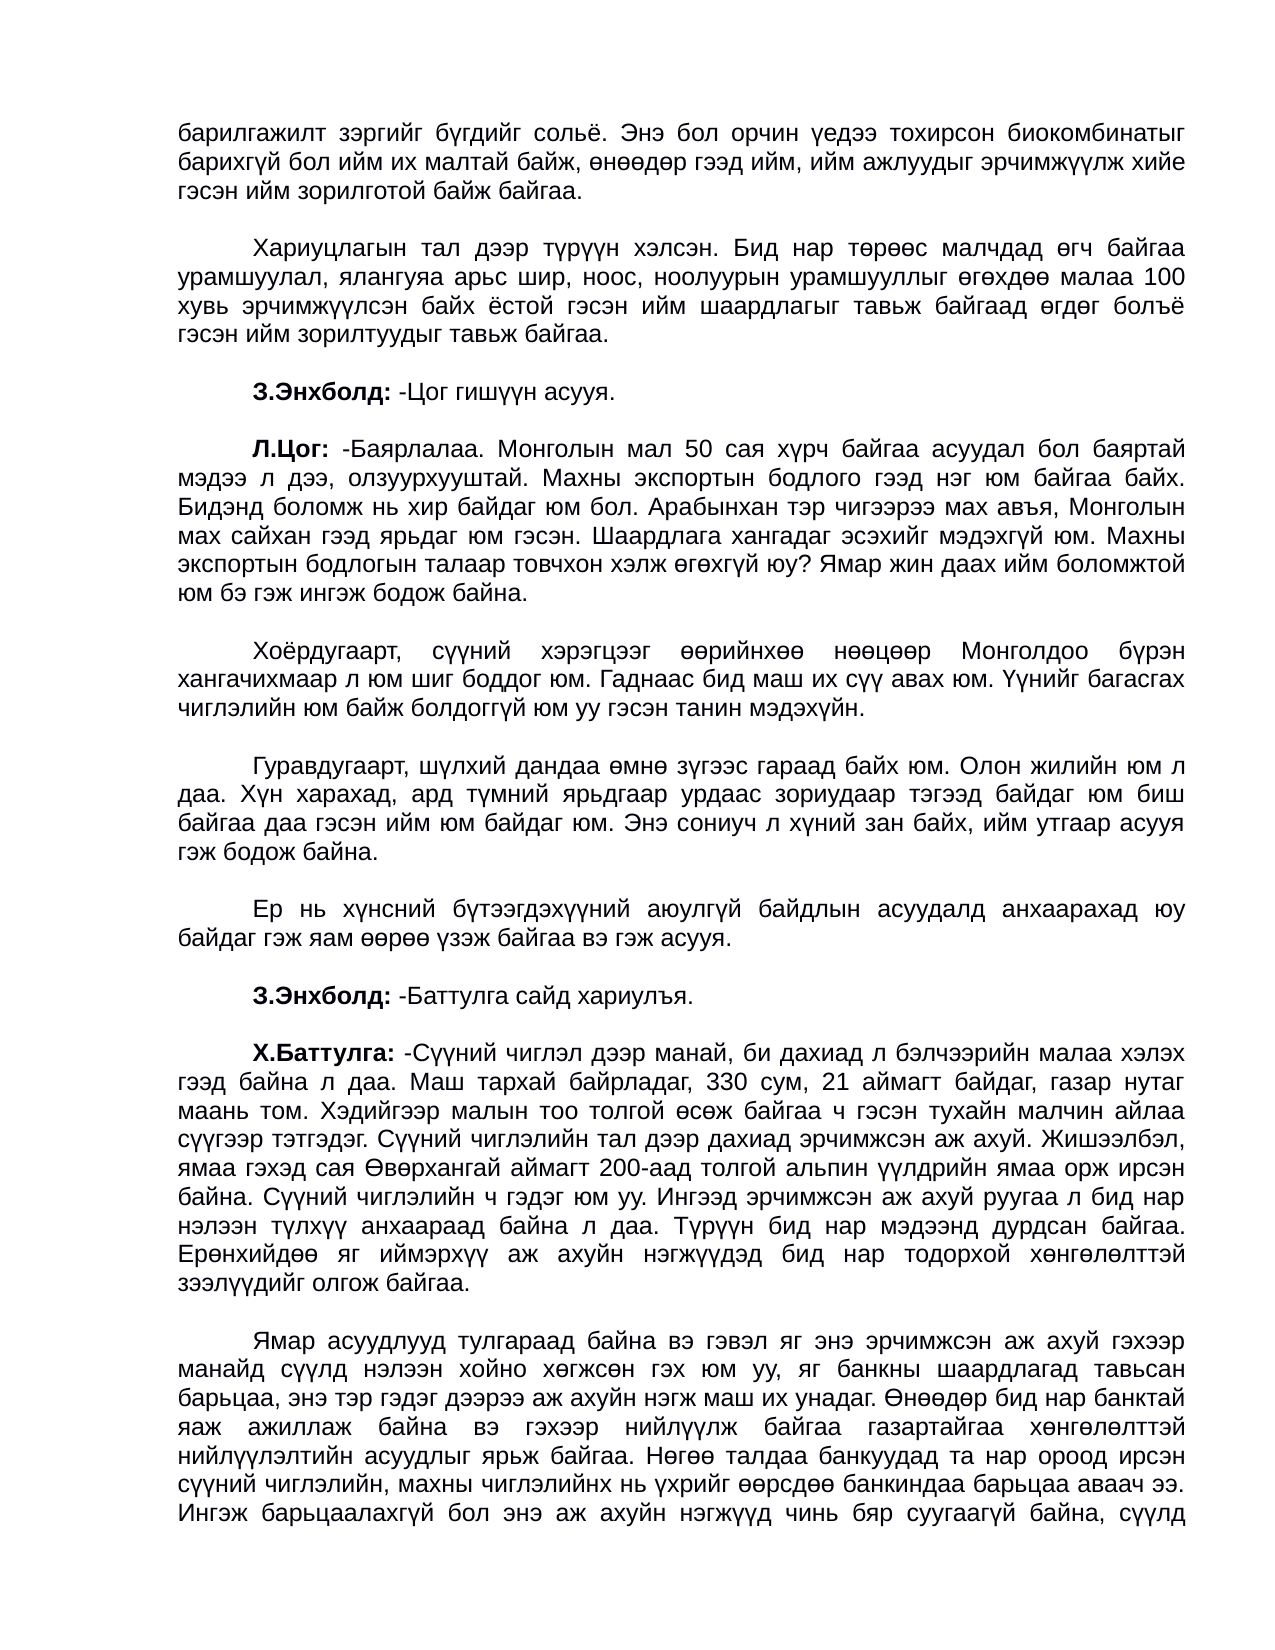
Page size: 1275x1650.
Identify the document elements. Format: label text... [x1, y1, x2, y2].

text Х.Баттулга: -Сүүний чиглэл дээр манай, би дахиад л бэлчээрийн малаа хэлэх гээд байна л даа. Маш тархай байрладаг, 330 сум, 21 аймагт байдаг, газар нутаг маань том. Хэдийгээр малын тоо толгой өсөж байгаа ч гэсэн тухайн малчин айлаа сүүгээр тэтгэдэг. Сүүний чиглэлийн тал дээр дахиад эрчимжсэн аж ахуй. Жишээлбэл, ямаа гэхэд сая Өвөрхангай аймагт 200-аад толгой альпин үүлдрийн ямаа орж ирсэн байна. Сүүний чиглэлийн ч гэдэг юм уу. Ингээд эрчимжсэн аж ахуй руугаа л бид нар нэлээн түлхүү анхаараад байна л даа. Түрүүн бид нар мэдээнд дурдсан байгаа. Ерөнхийдөө яг иймэрхүү аж ахуйн нэгжүүдэд бид нар тодорхой хөнгөлөлттэй зээлүүдийг олгож байгаа. [177, 1038, 1186, 1297]
text Хоёрдугаарт, сүүний хэрэгцээг өөрийнхөө нөөцөөр Монголдоо бүрэн хангачихмаар л юм шиг боддог юм. Гаднаас бид маш их сүү авах юм. Үүнийг багасгах чиглэлийн юм байж болдоггүй юм уу гэсэн танин мэдэхүйн. [177, 636, 1186, 722]
text Хариуцлагын тал дээр түрүүн хэлсэн. Бид нар төрөөс малчдад өгч байгаа урамшуулал, ялангуяа арьс шир, ноос, ноолуурын урамшууллыг өгөхдөө малаа 100 хувь эрчимжүүлсэн байх ёстой гэсэн ийм шаардлагыг тавьж байгаад өгдөг болъё гэсэн ийм зорилтуудыг тавьж байгаа. [177, 233, 1186, 348]
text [177, 1326, 1186, 1527]
text Л.Цог: -Баярлалаа. Монголын мал 50 сая хүрч байгаа асуудал бол баяртай мэдээ л дээ, олзуурхууштай. Махны экспортын бодлого гээд нэг юм байгаа байх. Бидэнд боломж нь хир байдаг юм бол. Арабынхан тэр чигээрээ мах авъя, Монголын мах сайхан гээд ярьдаг юм гэсэн. Шаардлага хангадаг эсэхийг мэдэхгүй юм. Махны экспортын бодлогын талаар товчхон хэлж өгөхгүй юу? Ямар жин даах ийм боломжтой юм бэ гэж ингэж бодож байна. [177, 434, 1186, 607]
text З.Энхболд: -Баттулга сайд хариулъя. [177, 981, 1186, 1009]
text Гуравдугаарт, шүлхий дандаа өмнө зүгээс гараад байх юм. Олон жилийн юм л даа. Хүн харахад, ард түмний ярьдгаар урдаас зориудаар тэгээд байдаг юм биш байгаа даа гэсэн ийм юм байдаг юм. Энэ сониуч л хүний зан байх, ийм утгаар асууя гэж бодож байна. [177, 751, 1186, 866]
text Ер нь хүнсний бүтээгдэхүүний аюулгүй байдлын асуудалд анхаарахад юу байдаг гэж яам өөрөө үзэж байгаа вэ гэж асууя. [177, 894, 1186, 952]
text З.Энхболд: -Цог гишүүн асууя. [177, 377, 1186, 406]
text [177, 118, 1186, 204]
